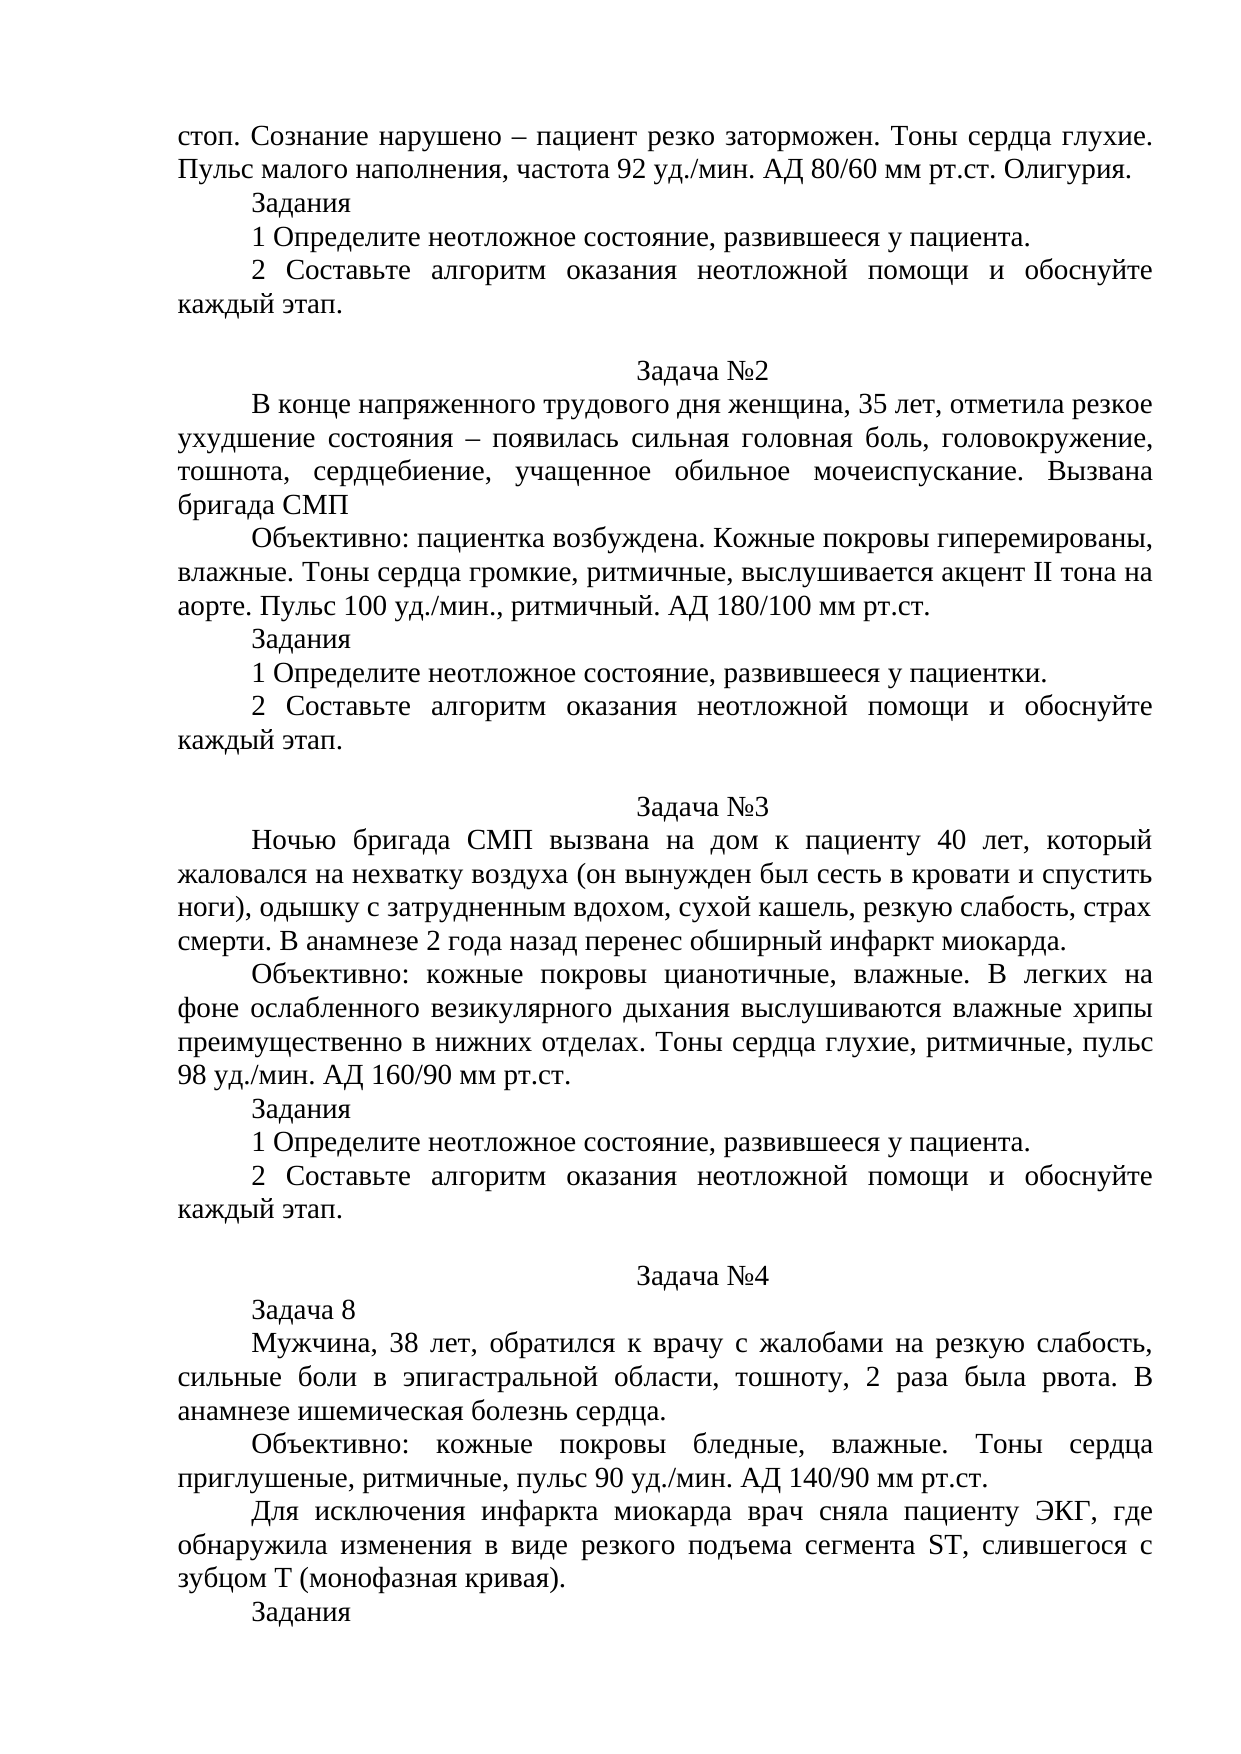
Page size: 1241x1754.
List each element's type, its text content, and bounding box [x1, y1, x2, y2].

text Объективно: кожные покровы цианотичные, влажные. В легких на фоне ослабленного везикулярного дыхания выслушиваются влажные хрипы преимущественно в нижних отделах. Тоны сердца глухие, ритмичные, пульс 98 уд./мин. АД 160/90 мм рт.ст. [177, 957, 1154, 1091]
text 2 Составьте алгоритм оказания неотложной помощи и обоснуйте каждый этап. [177, 252, 1154, 319]
text Задания [177, 621, 1154, 655]
text 2 Составьте алгоритм оказания неотложной помощи и обоснуйте каждый этап. [177, 688, 1154, 755]
text Задания [177, 1091, 1154, 1124]
text Задача №3 [177, 789, 1154, 822]
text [177, 118, 1154, 185]
text Задача №2 [177, 353, 1154, 386]
text Задача №4 [177, 1258, 1154, 1292]
text 1 Определите неотложное состояние, развившееся у пациента. [177, 219, 1154, 252]
text 1 Определите неотложное состояние, развившееся у пациента. [177, 1124, 1154, 1158]
text смерти. В анамнезе 2 года назад перенес обширный инфаркт миокарда. [177, 923, 1154, 957]
text Мужчина, 38 лет, обратился к врачу с жалобами на резкую слабость, сильные боли в эпигастральной области, тошноту, 2 раза была рвота. В анамнезе ишемическая болезнь сердца. [177, 1326, 1154, 1426]
text В конце напряженного трудового дня женщина, 35 лет, отметила резкое ухудшение состояния – появилась сильная головная боль, головокружение, тошнота, сердцебиение, учащенное обильное мочеиспускание. Вызвана бригада СМП [177, 386, 1154, 521]
text Задания [177, 1594, 1154, 1627]
text Задания [177, 185, 1154, 219]
text Для исключения инфаркта миокарда врач сняла пациенту ЭКГ, где обнаружила изменения в виде резкого подъема сегмента ST, слившегося с зубцом Т (монофазная кривая). [177, 1493, 1154, 1594]
text Ночью бригада СМП вызвана на дом к пациенту 40 лет, который жаловался на нехватку воздуха (он вынужден был сесть в кровати и спустить ноги), одышку с затрудненным вдохом, сухой кашель, резкую слабость, страх [177, 822, 1154, 923]
text Объективно: кожные покровы бледные, влажные. Тоны сердца приглушеные, ритмичные, пульс 90 уд./мин. АД 140/90 мм рт.ст. [177, 1426, 1154, 1493]
text Объективно: пациентка возбуждена. Кожные покровы гиперемированы, влажные. Тоны сердца громкие, ритмичные, выслушивается акцент II тона на аорте. Пульс 100 уд./мин., ритмичный. АД 180/100 мм рт.ст. [177, 521, 1154, 621]
text 1 Определите неотложное состояние, развившееся у пациентки. [177, 655, 1154, 688]
text 2 Составьте алгоритм оказания неотложной помощи и обоснуйте каждый этап. [177, 1158, 1154, 1225]
text Задача 8 [177, 1292, 1154, 1326]
